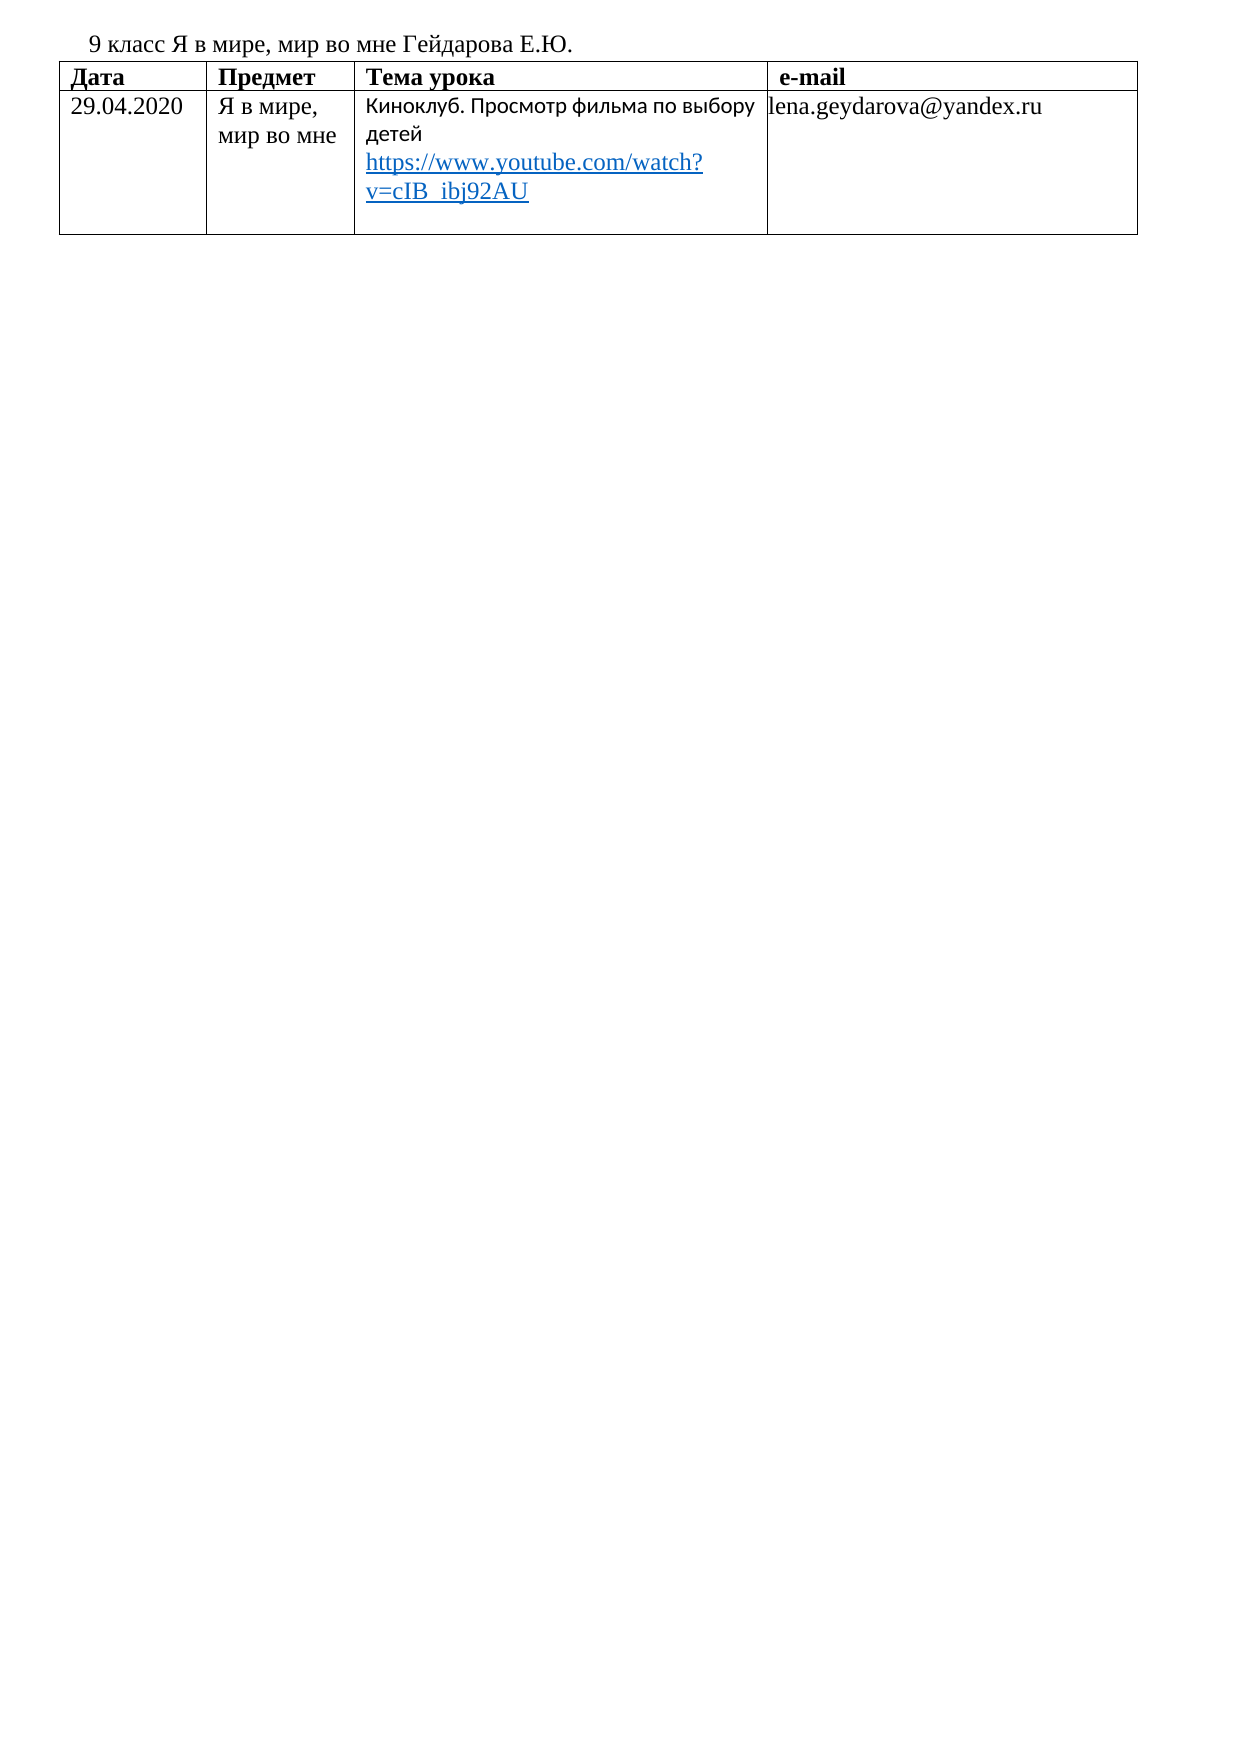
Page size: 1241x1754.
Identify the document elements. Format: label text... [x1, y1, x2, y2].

text 9 класс Я в мире, мир во мне Гейдарова Е.Ю. [88, 29, 1181, 58]
table_header Тема урока [355, 62, 767, 90]
table_cell Киноклуб. Просмотр фильма по выбору детей https://www.youtube.com/watch?v=cIB_ibj92AU [355, 91, 767, 234]
table_cell lena.geydarova@yandex.ru [768, 91, 1137, 234]
table_header e-mail [768, 62, 1137, 90]
table_header Предмет [207, 62, 354, 90]
table_cell 29.04.2020 [60, 91, 206, 234]
table_header Дата [60, 62, 206, 90]
table_cell Я в мире, мир во мне [207, 91, 354, 234]
